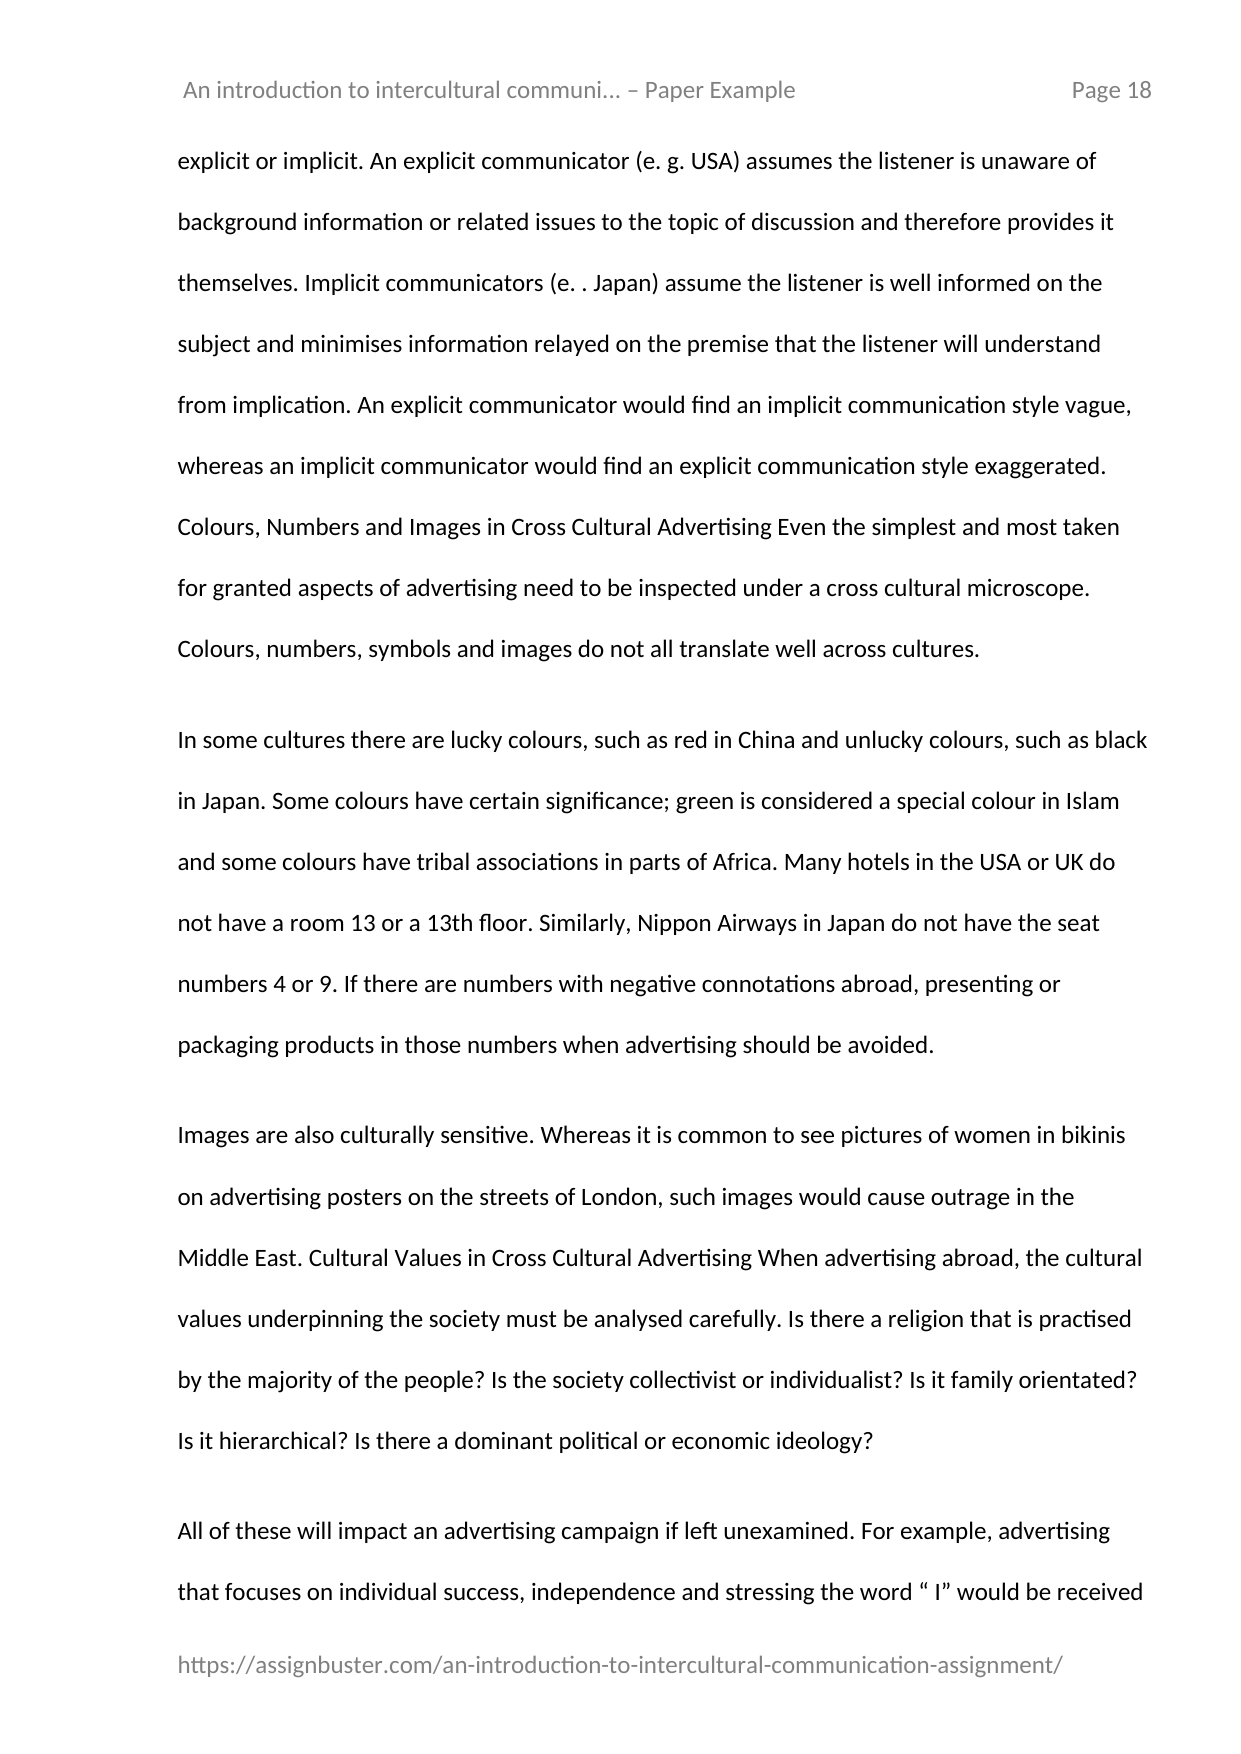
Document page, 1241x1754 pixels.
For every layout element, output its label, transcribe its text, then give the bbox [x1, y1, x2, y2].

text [177, 145, 1152, 664]
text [177, 1515, 1152, 1607]
text Images are also culturally sensitive. Whereas it is common to see pictures of women in bikinis on advertising posters on the streets of London, such images would cause outrage in the Middle East. Cultural Values in Cross Cultural Advertising When advertising abroad, the cultural values underpinning the society must be analysed carefully. Is there a religion that is practised by the majority of the people? Is the society collectivist or individualist? Is it family orientated? Is it hierarchical? Is there a dominant political or economic ideology? [177, 1119, 1152, 1455]
text In some cultures there are lucky colours, such as red in China and unlucky colours, such as black in Japan. Some colours have certain significance; green is considered a special colour in Islam and some colours have tribal associations in parts of Africa. Many hotels in the USA or UK do not have a room 13 or a 13th floor. Similarly, Nippon Airways in Japan do not have the seat numbers 4 or 9. If there are numbers with negative connotations abroad, presenting or packaging products in those numbers when advertising should be avoided. [177, 724, 1152, 1059]
